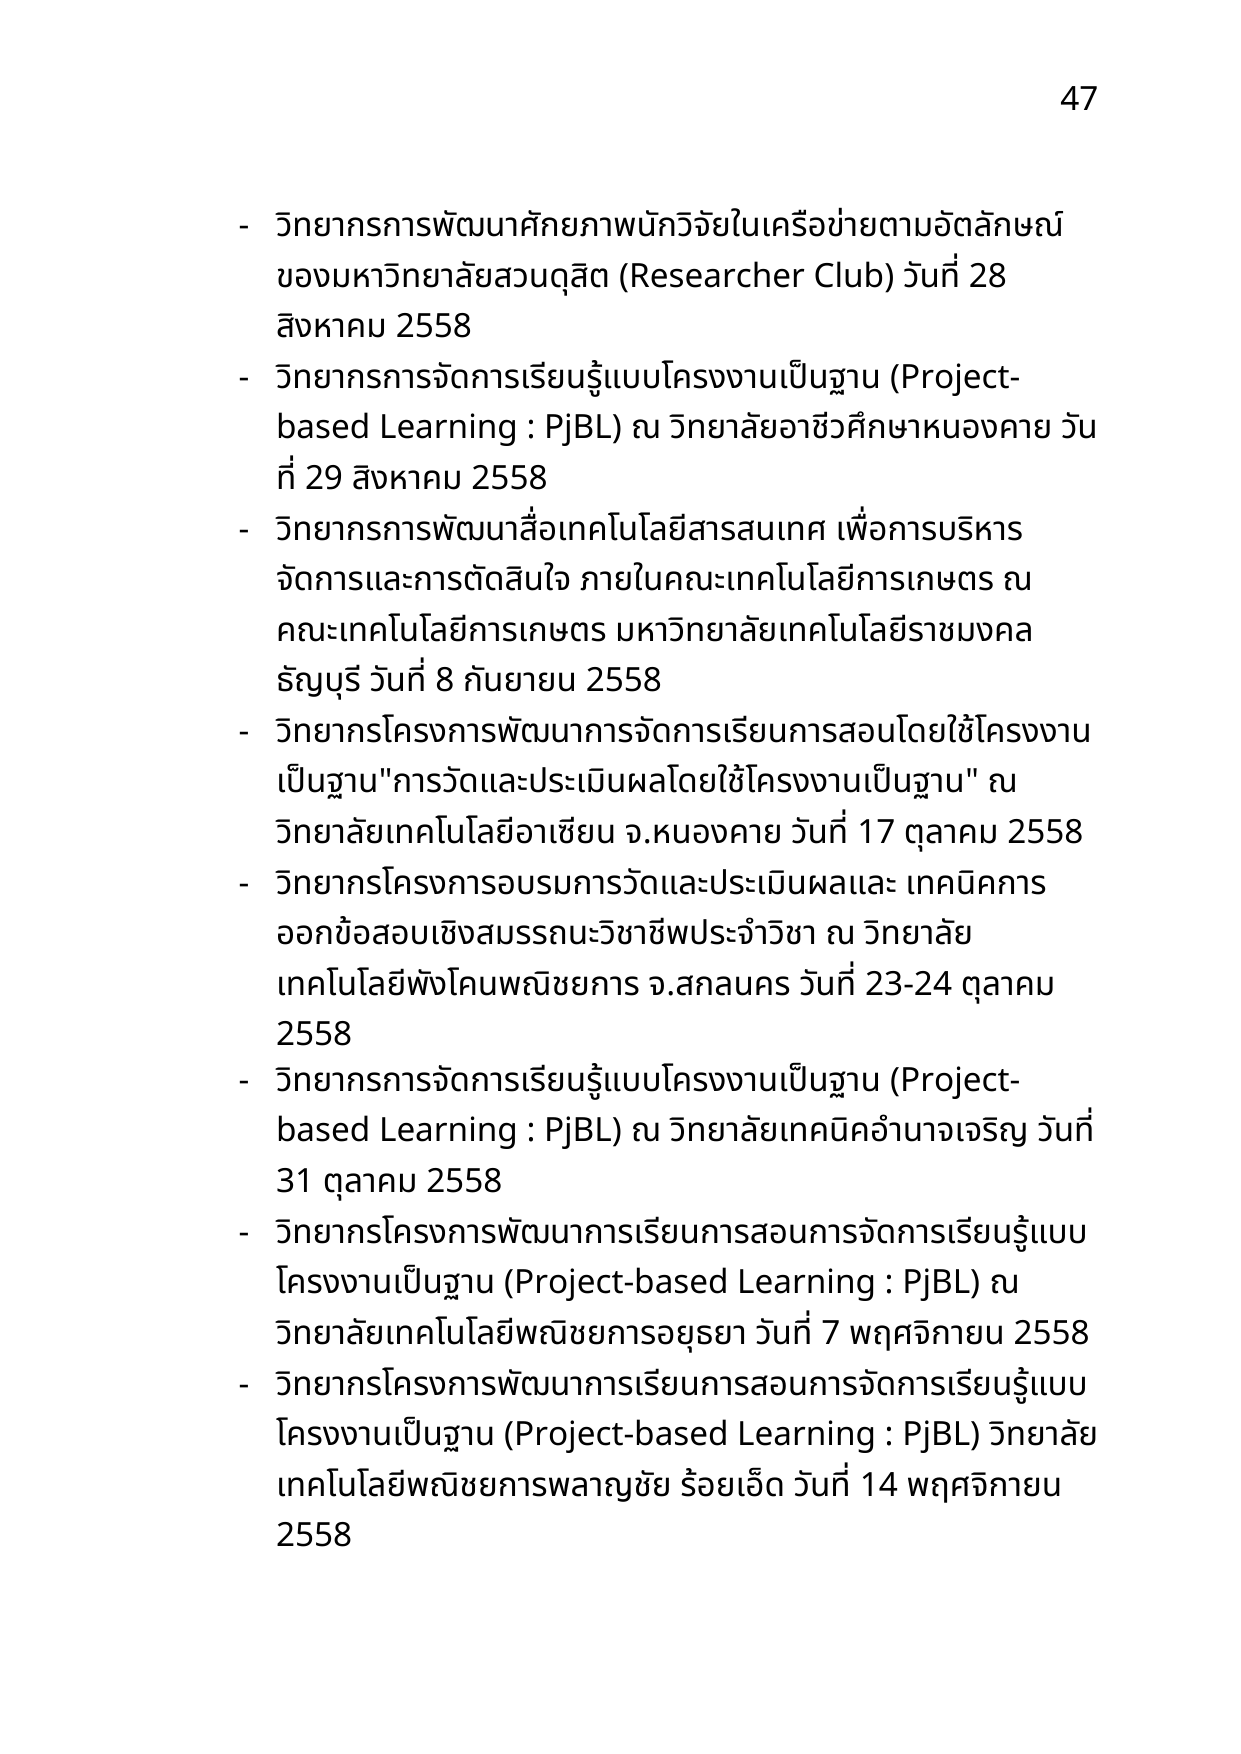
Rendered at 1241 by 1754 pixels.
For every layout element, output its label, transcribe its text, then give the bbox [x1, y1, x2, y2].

list วิทยากรโครงการพัฒนาการเรียนการสอนการจัดการเรียนรู้แบบโครงงานเป็นฐาน (Project-based Learning : PjBL) ณ วิทยาลัยเทคโนโลยีพณิชยการอยุธยา วันที่ 7 พฤศจิกายน 2558 [238, 1207, 1098, 1359]
list วิทยากรการจัดการเรียนรู้แบบโครงงานเป็นฐาน (Project-based Learning : PjBL) ณ วิทยาลัยเทคนิคอำนาจเจริญ วันที่ 31 ตุลาคม 2558 [238, 1056, 1098, 1207]
list วิทยากรโครงการพัฒนาการจัดการเรียนการสอนโดยใช้โครงงานเป็นฐาน"การวัดและประเมินผลโดยใช้โครงงานเป็นฐาน" ณ วิทยาลัยเทคโนโลยีอาเซียน จ.หนองคาย วันที่ 17 ตุลาคม 2558 [238, 707, 1098, 858]
list วิทยากรการพัฒนาศักยภาพนักวิจัยในเครือข่ายตามอัตลักษณ์ ของมหาวิทยาลัยสวนดุสิต (Researcher Club) วันที่ 28 สิงหาคม 2558 [238, 201, 1098, 353]
list วิทยากรการจัดการเรียนรู้แบบโครงงานเป็นฐาน (Project-based Learning : PjBL) ณ วิทยาลัยอาชีวศึกษาหนองคาย วันที่ 29 สิงหาคม 2558 [238, 353, 1098, 504]
list วิทยากรโครงการอบรมการวัดและประเมินผลและ เทคนิคการออกข้อสอบเชิงสมรรถนะวิชาชีพประจำวิชา ณ วิทยาลัยเทคโนโลยีพังโคนพณิชยการ จ.สกลนคร วันที่ 23-24 ตุลาคม 2558 [238, 858, 1098, 1056]
list วิทยากรโครงการพัฒนาการเรียนการสอนการจัดการเรียนรู้แบบโครงงานเป็นฐาน (Project-based Learning : PjBL) วิทยาลัยเทคโนโลยีพณิชยการพลาญชัย ร้อยเอ็ด วันที่ 14 พฤศจิกายน 2558 [238, 1359, 1098, 1557]
list วิทยากรการพัฒนาสื่อเทคโนโลยีสารสนเทศ เพื่อการบริหารจัดการและการตัดสินใจ ภายในคณะเทคโนโลยีการเกษตร ณ คณะเทคโนโลยีการเกษตร มหาวิทยาลัยเทคโนโลยีราชมงคลธัญบุรี วันที่ 8 กันยายน 2558 [238, 504, 1098, 707]
